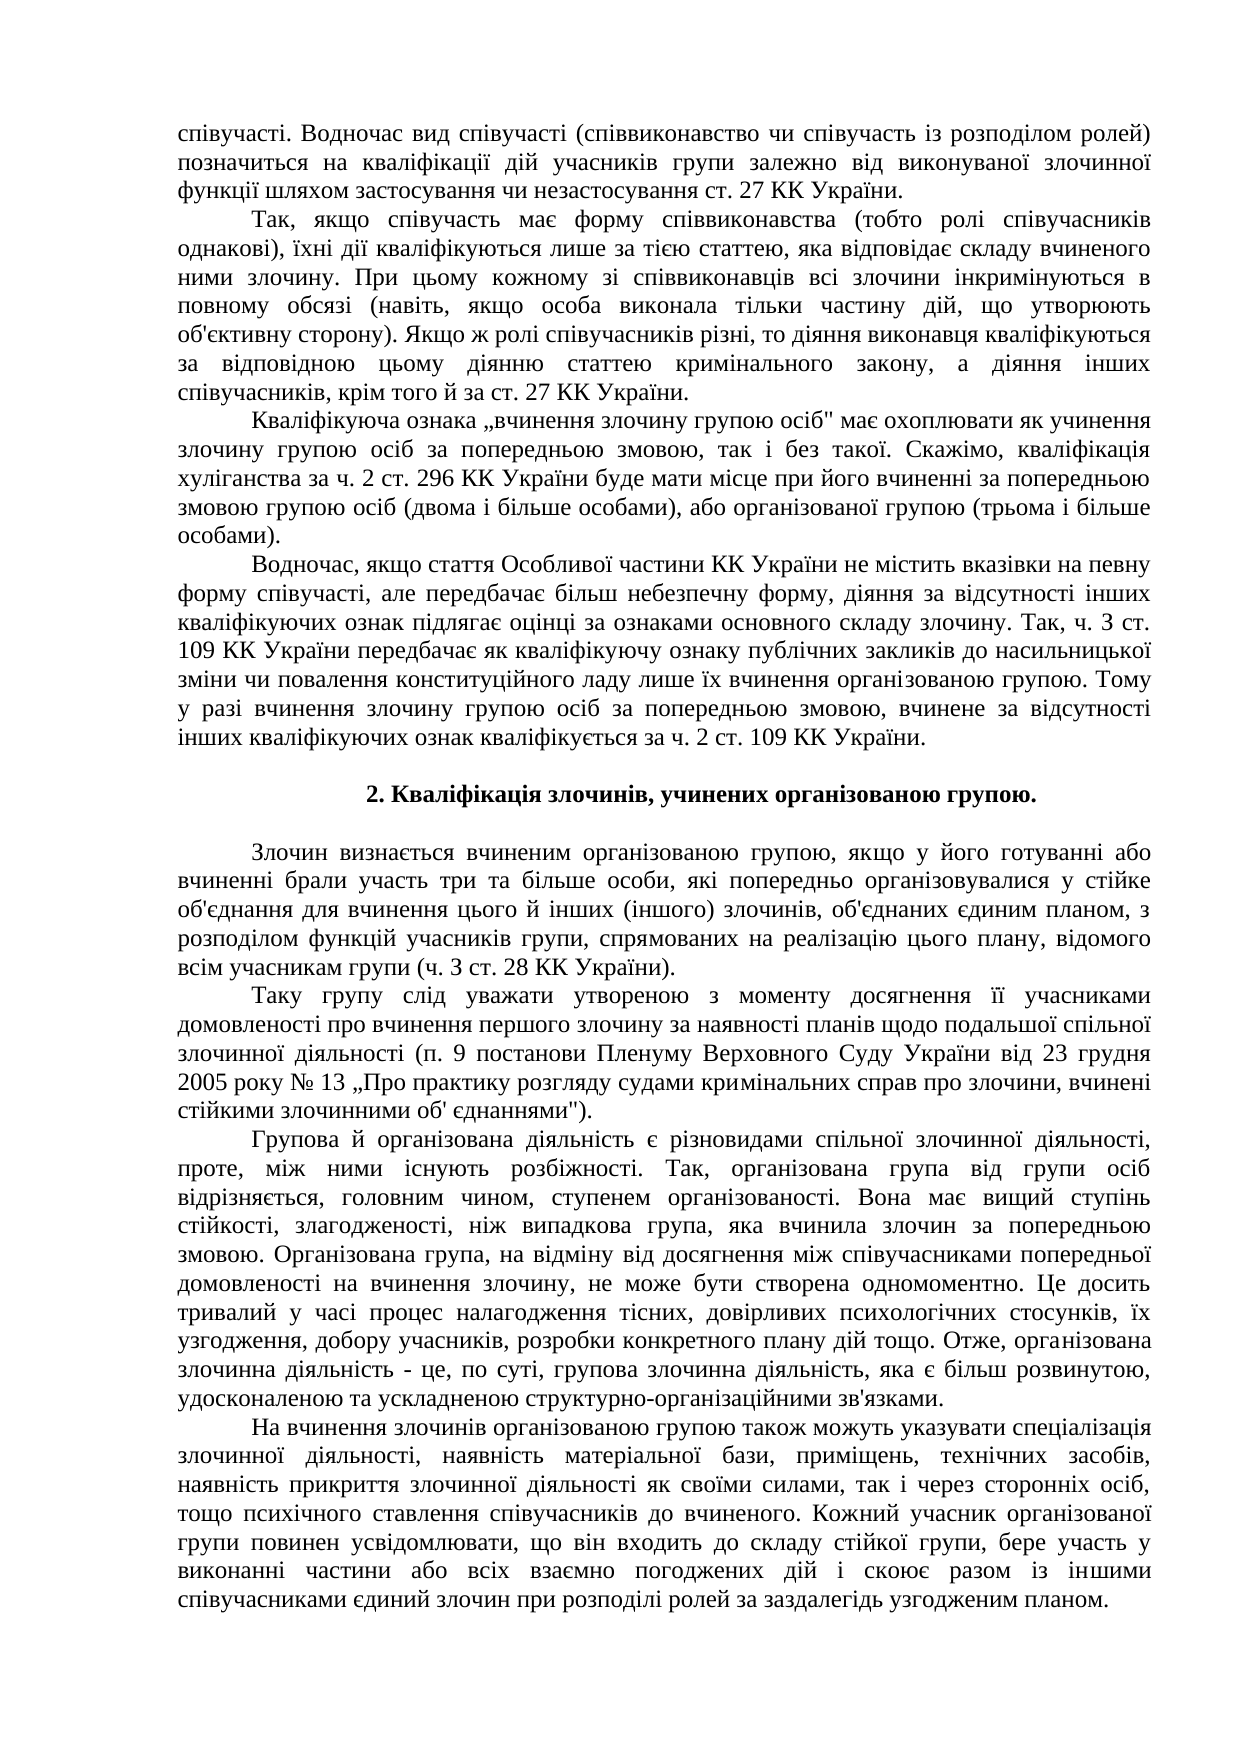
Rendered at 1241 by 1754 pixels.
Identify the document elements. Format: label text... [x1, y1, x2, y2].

text Злочин визнається вчиненим організованою групою, якщо у його готуванні або вчиненні брали участь три та більше особи, які попередньо організовувалися у стійке об'єднання для вчинення цього й інших (іншого) злочинів, об'єднаних єдиним планом, з розподілом функцій учасників групи, спрямованих на реалізацію цього плану, відомого всім учасникам групи (ч. З ст. 28 КК України). [177, 837, 1152, 981]
text Так, якщо співучасть має форму співвиконавства (тобто ролі співучасників однакові), їхні дії кваліфікуються лише за тією статтею, яка відповідає складу вчиненого ними злочину. При цьому кожному зі співвиконавців всі злочини інкримінуються в повному обсязі (навіть, якщо особа виконала тільки частину дій, що утворюють об'єктивну сторону). Якщо ж ролі співучасників різні, то діяння виконавця кваліфікуються за відповідною цьому діянню статтею кримінального закону, а діяння інших співучасників, крім того й за ст. 27 КК України. [177, 204, 1152, 406]
text На вчинення злочинів організованою групою також можуть указувати спеціалізація злочинної діяльності, наявність матеріальної бази, приміщень, технічних засобів, наявність прикриття злочинної діяльності як своїми силами, так і через сторонніх осіб, тощо психічного ставлення співучасників до вчиненого. Кожний учасник організованої групи повинен усвідомлювати, що він входить до складу стійкої групи, бере участь у виконанні частини або всіх взаємно погоджених дій і скоює разом із іншими співучасниками єдиний злочин при розподілі ролей за заздалегідь узгодженим планом. [177, 1412, 1152, 1613]
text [177, 118, 1152, 204]
text 2. Кваліфікація злочинів, учинених організованою групою. [177, 779, 1152, 808]
text Таку групу слід уважати утвореною з моменту досягнення її учасниками домовленості про вчинення першого злочину за наявності планів щодо подальшої спільної злочинної діяльності (п. 9 постанови Пленуму Верховного Суду України від 23 грудня 2005 року № 13 „Про практику розгляду судами кримінальних справ про злочини, вчинені стійкими злочинними об' єднаннями"). [177, 981, 1152, 1124]
text Групова й організована діяльність є різновидами спільної злочинної діяльності, проте, між ними існують розбіжності. Так, організована група від групи осіб відрізняється, головним чином, ступенем організованості. Вона має вищий ступінь стійкості, злагодженості, ніж випадкова група, яка вчинила злочин за попередньою змовою. Організована група, на відміну від досягнення між співучасниками попередньої домовленості на вчинення злочину, не може бути створена одномоментно. Це досить тривалий у часі процес налагодження тісних, довірливих психологічних стосунків, їх узгодження, добору учасників, розробки конкретного плану дій тощо. Отже, організована злочинна діяльність - це, по суті, групова злочинна діяльність, яка є більш розвинутою, удосконаленою та ускладненою структурно-організаційними зв'язками. [177, 1124, 1152, 1412]
text Водночас, якщо стаття Особливої частини КК України не містить вказівки на певну форму співучасті, але передбачає більш небезпечну форму, діяння за відсутності інших кваліфікуючих ознак підлягає оцінці за ознаками основного складу злочину. Так, ч. З ст. 109 КК України передбачає як кваліфікуючу ознаку публічних закликів до насильницької зміни чи повалення конституційного ладу лише їх вчинення організованою групою. Тому у разі вчинення злочину групою осіб за попередньою змовою, вчинене за відсутності інших кваліфікуючих ознак кваліфікується за ч. 2 ст. 109 КК України. [177, 549, 1152, 751]
text Кваліфікуюча ознака „вчинення злочину групою осіб" має охоплювати як учинення злочину групою осіб за попередньою змовою, так і без такої. Скажімо, кваліфікація хуліганства за ч. 2 ст. 296 КК України буде мати місце при його вчиненні за попередньою змовою групою осіб (двома і більше особами), або організованої групою (трьома і більше особами). [177, 406, 1152, 549]
